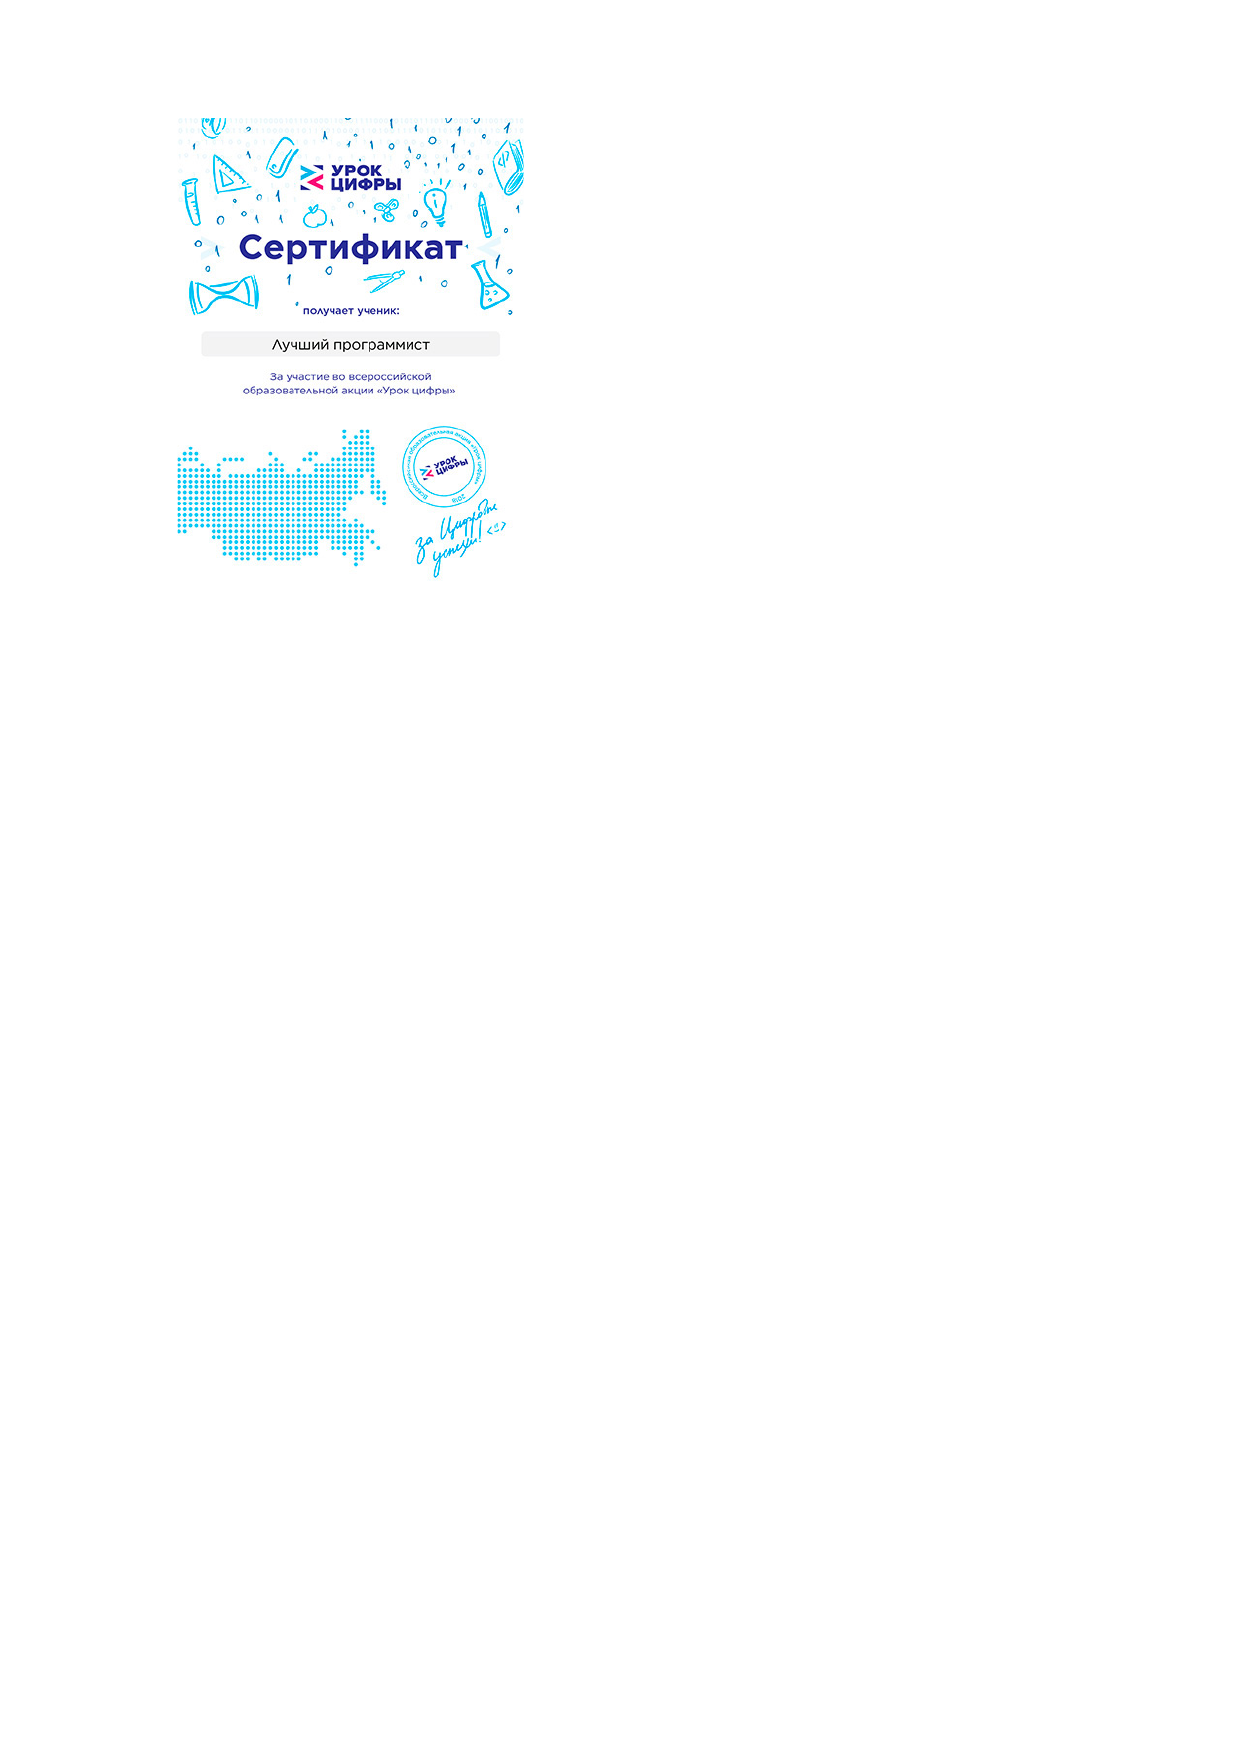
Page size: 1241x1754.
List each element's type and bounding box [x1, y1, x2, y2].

picture [517, 169, 524, 179]
picture [507, 181, 516, 193]
picture [177, 118, 524, 594]
